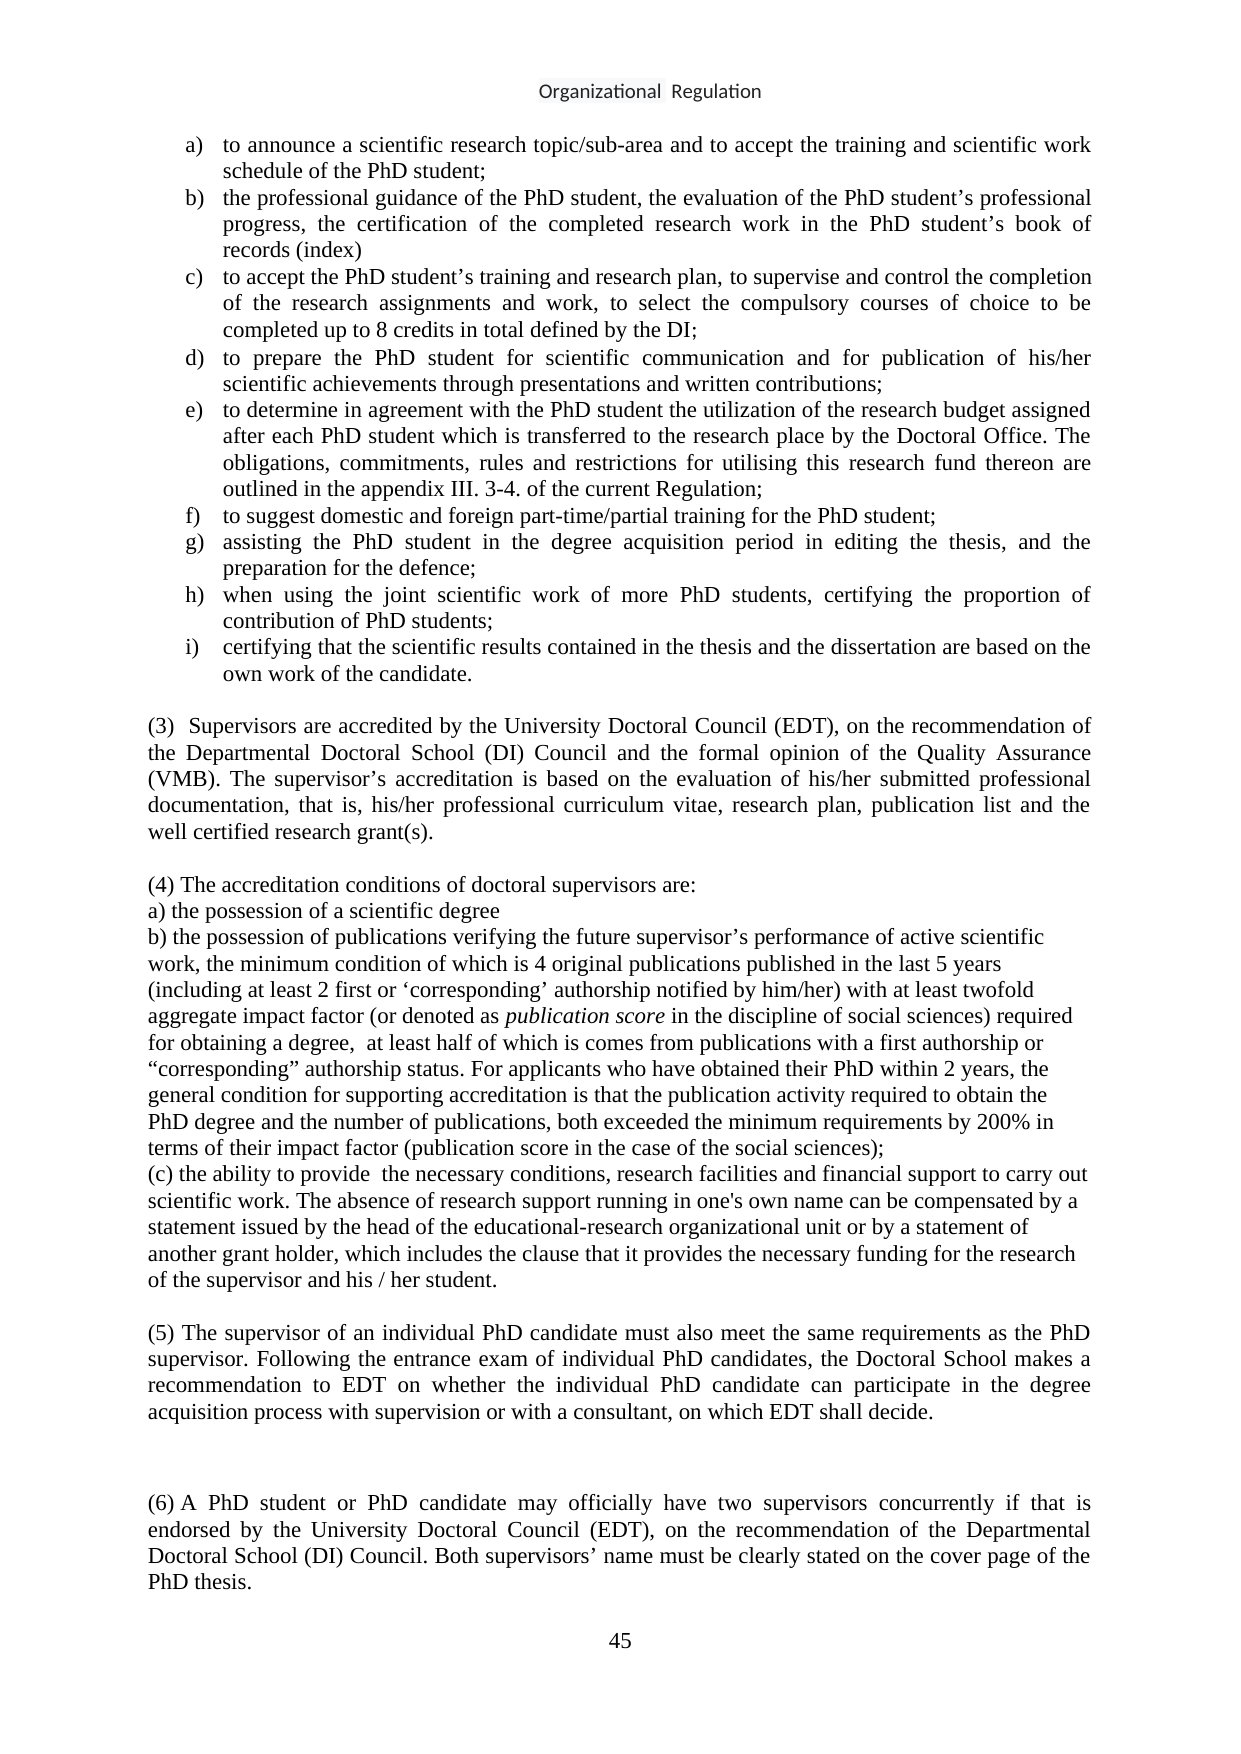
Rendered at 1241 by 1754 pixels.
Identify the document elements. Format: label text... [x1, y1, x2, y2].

list assisting the PhD student in the degree acquisition period in editing the thesis, and the preparation for the defence; [185, 528, 1093, 581]
list to accept the PhD student’s training and research plan, to supervise and control the completion of the research assignments and work, to select the compulsory courses of choice to be completed up to 8 credits in total defined by the DI; [185, 263, 1093, 343]
list the professional guidance of the PhD student, the evaluation of the PhD student’s professional progress, the certification of the completed research work in the PhD student’s book of records (index) [185, 184, 1093, 263]
list to determine in agreement with the PhD student the utilization of the research budget assigned after each PhD student which is transferred to the research place by the Doctoral Office. The obligations, commitments, rules and restrictions for utilising this research fund thereon are outlined in the appendix III. 3-4. of the current Regulation; [185, 396, 1093, 502]
list to announce a scientific research topic/sub-area and to accept the training and scientific work schedule of the PhD student; [185, 131, 1093, 184]
text a) the possession of a scientific degree [148, 897, 1093, 923]
text (3) Supervisors are accredited by the University Doctoral Council (EDT), on the recommendation of the Departmental Doctoral School (DI) Council and the formal opinion of the Quality Assurance (VMB). The supervisor’s accreditation is based on the evaluation of his/her submitted professional documentation, that is, his/her professional curriculum vitae, research plan, publication list and the well certified research grant(s). [148, 712, 1093, 844]
text (6) A PhD student or PhD candidate may officially have two supervisors concurrently if that is endorsed by the University Doctoral Council (EDT), on the recommendation of the Departmental Doctoral School (DI) Council. Both supervisors’ name must be clearly stated on the cover page of the PhD thesis. [148, 1489, 1093, 1595]
list to suggest domestic and foreign part-time/partial training for the PhD student; [185, 502, 1093, 528]
list to prepare the PhD student for scientific communication and for publication of his/her scientific achievements through presentations and written contributions; [185, 343, 1093, 396]
list certifying that the scientific results contained in the thesis and the dissertation are based on the own work of the candidate. [185, 633, 1093, 686]
text b) the possession of publications verifying the future supervisor’s performance of active scientific work, the minimum condition of which is 4 original publications published in the last 5 years (including at least 2 first or ‘corresponding’ authorship notified by him/her) with at least twofold aggregate impact factor (or denoted as publication score in the discipline of social sciences) required for obtaining a degree, at least half of which is comes from publications with a first authorship or “corresponding” authorship status. For applicants who have obtained their PhD within 2 years, the general condition for supporting accreditation is that the publication activity required to obtain the PhD degree and the number of publications, both exceeded the minimum requirements by 200% in terms of their impact factor (publication score in the case of the social sciences); [148, 923, 1093, 1161]
list when using the joint scientific work of more PhD students, certifying the proportion of contribution of PhD students; [185, 581, 1093, 633]
text (4) The accreditation conditions of doctoral supervisors are: [148, 871, 1093, 897]
text (5) The supervisor of an individual PhD candidate must also meet the same requirements as the PhD supervisor. Following the entrance exam of individual PhD candidates, the Doctoral School makes a recommendation to EDT on whether the individual PhD candidate can participate in the degree acquisition process with supervision or with a consultant, on which EDT shall decide. [148, 1319, 1093, 1424]
text (c) the ability to provide the necessary conditions, research facilities and financial support to carry out scientific work. The absence of research support running in one's own name can be compensated by a statement issued by the head of the educational-research organizational unit or by a statement of another grant holder, which includes the clause that it provides the necessary funding for the research of the supervisor and his / her student. [148, 1161, 1093, 1292]
